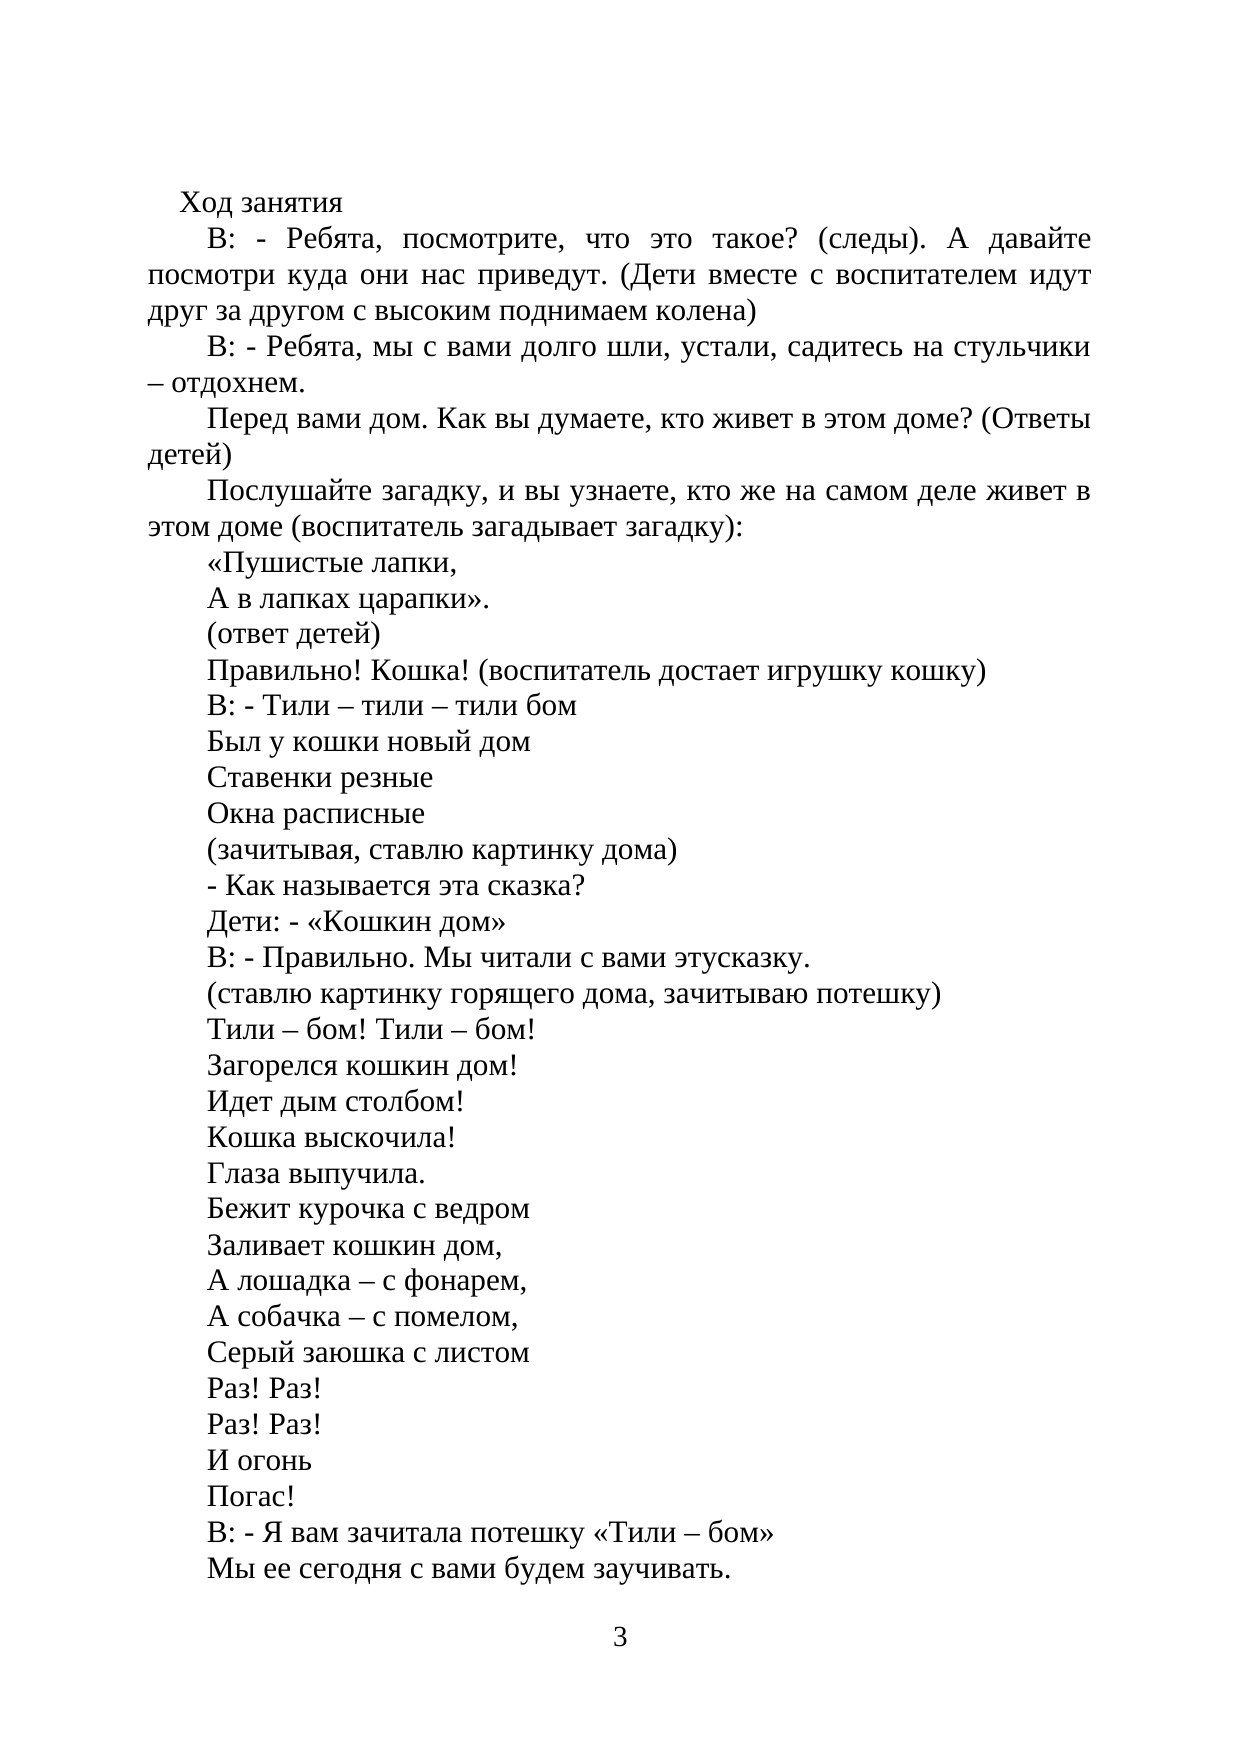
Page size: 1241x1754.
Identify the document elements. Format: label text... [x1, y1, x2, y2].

text Раз! Раз! [148, 1369, 1093, 1405]
text Послушайте загадку, и вы узнаете, кто же на самом деле живет в этом доме (воспитатель загадывает загадку): [148, 471, 1093, 543]
text Ставенки резные [148, 758, 1093, 794]
text Правильно! Кошка! (воспитатель достает игрушку кошку) [148, 651, 1093, 687]
text Загорелся кошкин дом! [148, 1046, 1093, 1082]
text В: - Я вам зачитала потешку «Тили – бом» [148, 1513, 1093, 1549]
text Мы ее сегодня с вами будем заучивать. [148, 1549, 1093, 1585]
text Глаза выпучила. [148, 1154, 1093, 1190]
text «Пушистые лапки, [148, 543, 1093, 579]
text Тили – бом! Тили – бом! [148, 1010, 1093, 1046]
text В: - Тили – тили – тили бом [148, 687, 1093, 723]
text Идет дым столбом! [148, 1082, 1093, 1118]
text Окна расписные [148, 794, 1093, 830]
text В: - Ребята, мы с вами долго шли, устали, садитесь на стульчики – отдохнем. [148, 327, 1093, 399]
text Заливает кошкин дом, [148, 1226, 1093, 1262]
text Был у кошки новый дом [148, 723, 1093, 758]
text А лошадка – с фонарем, [148, 1262, 1093, 1298]
text (ответ детей) [148, 615, 1093, 651]
text А собачка – с помелом, [148, 1298, 1093, 1333]
text (ставлю картинку горящего дома, зачитываю потешку) [148, 974, 1093, 1010]
text - Как называется эта сказка? [148, 866, 1093, 902]
text Перед вами дом. Как вы думаете, кто живет в этом доме? (Ответы детей) [148, 399, 1093, 471]
text Бежит курочка с ведром [148, 1190, 1093, 1226]
text И огонь [148, 1441, 1093, 1477]
text В: - Правильно. Мы читали с вами этусказку. [148, 938, 1093, 974]
text Ход занятия [148, 183, 1093, 219]
text А в лапках царапки». [148, 579, 1093, 615]
text (зачитывая, ставлю картинку дома) [148, 830, 1093, 866]
text Погас! [148, 1477, 1093, 1513]
text Серый заюшка с листом [148, 1333, 1093, 1369]
text Дети: - «Кошкин дом» [148, 902, 1093, 938]
text Раз! Раз! [148, 1405, 1093, 1441]
text В: - Ребята, посмотрите, что это такое? (следы). А давайте посмотри куда они нас приведут. (Дети вместе с воспитателем идут друг за другом с высоким поднимаем колена) [148, 219, 1093, 327]
text Кошка выскочила! [148, 1118, 1093, 1154]
